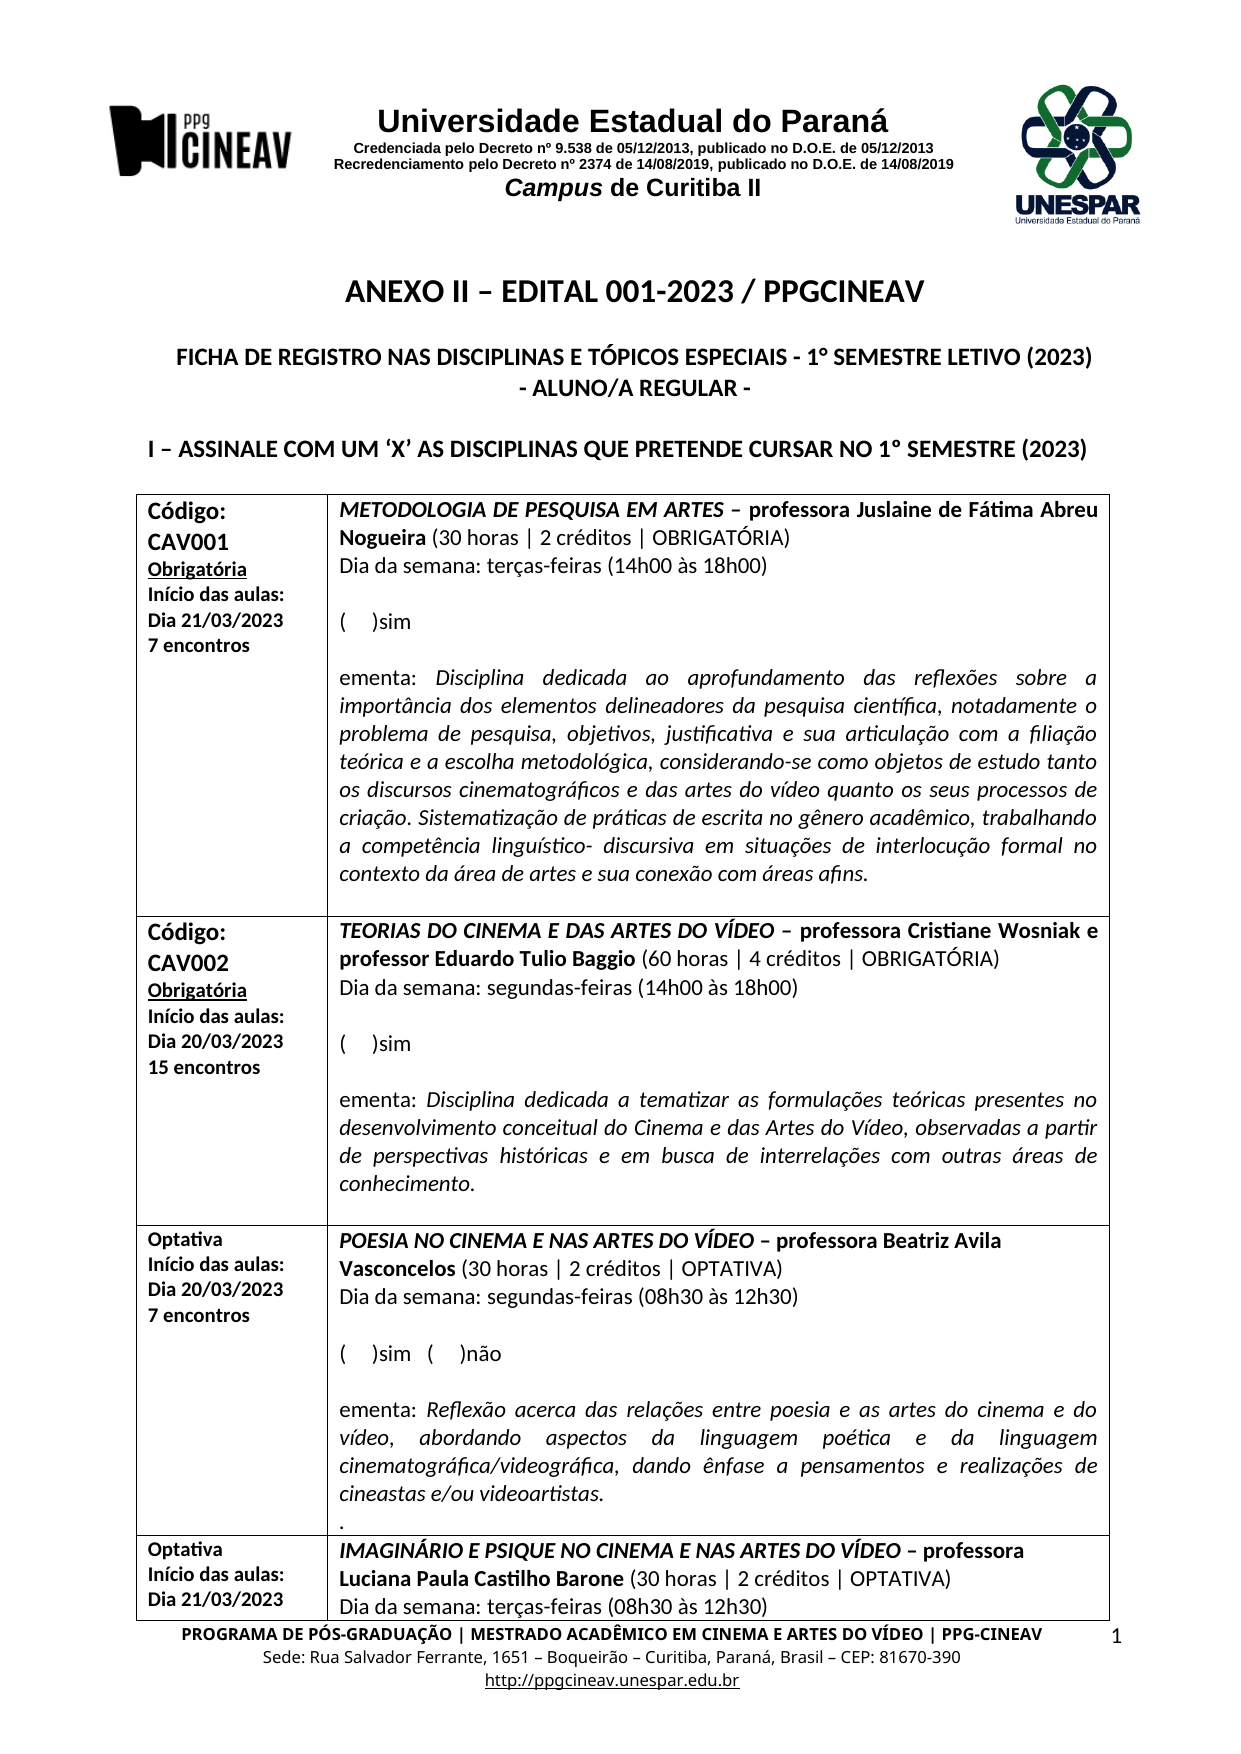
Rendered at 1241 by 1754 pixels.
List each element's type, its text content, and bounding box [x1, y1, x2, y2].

table_cell Optativa Início das aulas: Dia 21/03/2023 7 encontros [137, 1536, 327, 1620]
table_cell Optativa Início das aulas: Dia 20/03/2023 7 encontros [137, 1226, 327, 1535]
table_header METODOLOGIA DE PESQUISA EM ARTES – professora Juslaine de Fátima Abreu Nogueira (30 horas | 2 créditos | OBRIGATÓRIA) Dia da semana: terças-feiras (14h00 às 18h00) ( )sim ementa: Disciplina dedicada ao aprofundamento das reflexões sobre a importância dos elementos delineadores da pesquisa científica, notadamente o problema de pesquisa, objetivos, justificativa e sua articulação com a filiação teórica e a escolha metodológica, considerando-se como objetos de estudo tanto os discursos cinematográficos e das artes do vídeo quanto os seus processos de criação. Sistematização de práticas de escrita no gênero acadêmico, trabalhando a competência linguístico- discursiva em situações de interlocução formal no contexto da área de artes e sua conexão com áreas afins. [328, 495, 1109, 916]
table_header Código: CAV001 Obrigatória Início das aulas: Dia 21/03/2023 7 encontros [137, 495, 327, 916]
text I – ASSINALE COM UM ‘X’ AS DISCIPLINAS QUE PRETENDE CURSAR NO 1º SEMESTRE (2023) [148, 433, 1122, 464]
text - ALUNO/A REGULAR - [148, 372, 1122, 403]
table_cell TEORIAS DO CINEMA E DAS ARTES DO VÍDEO – professora Cristiane Wosniak e professor Eduardo Tulio Baggio (60 horas | 4 créditos | OBRIGATÓRIA) Dia da semana: segundas-feiras (14h00 às 18h00) ( )sim ementa: Disciplina dedicada a tematizar as formulações teóricas presentes no desenvolvimento conceitual do Cinema e das Artes do Vídeo, observadas a partir de perspectivas históricas e em busca de interrelações com outras áreas de conhecimento. [328, 917, 1109, 1225]
table_cell POESIA NO CINEMA E NAS ARTES DO VÍDEO – professora Beatriz Avila Vasconcelos (30 horas | 2 créditos | OPTATIVA) Dia da semana: segundas-feiras (08h30 às 12h30) ( )sim ( )não ementa: Reflexão acerca das relações entre poesia e as artes do cinema e do vídeo, abordando aspectos da linguagem poética e da linguagem cinematográfica/videográfica, dando ênfase a pensamentos e realizações de cineastas e/ou videoartistas. . [328, 1226, 1109, 1535]
picture [55, 59, 315, 222]
table_cell Código: CAV002 Obrigatória Início das aulas: Dia 20/03/2023 15 encontros [137, 917, 327, 1225]
picture [984, 59, 1170, 252]
text FICHA DE REGISTRO NAS DISCIPLINAS E TÓPICOS ESPECIAIS - 1° SEMESTRE LETIVO (2023) [148, 342, 1122, 372]
text ANEXO II – EDITAL 001-2023 / PPGCINEAV [148, 270, 1122, 311]
